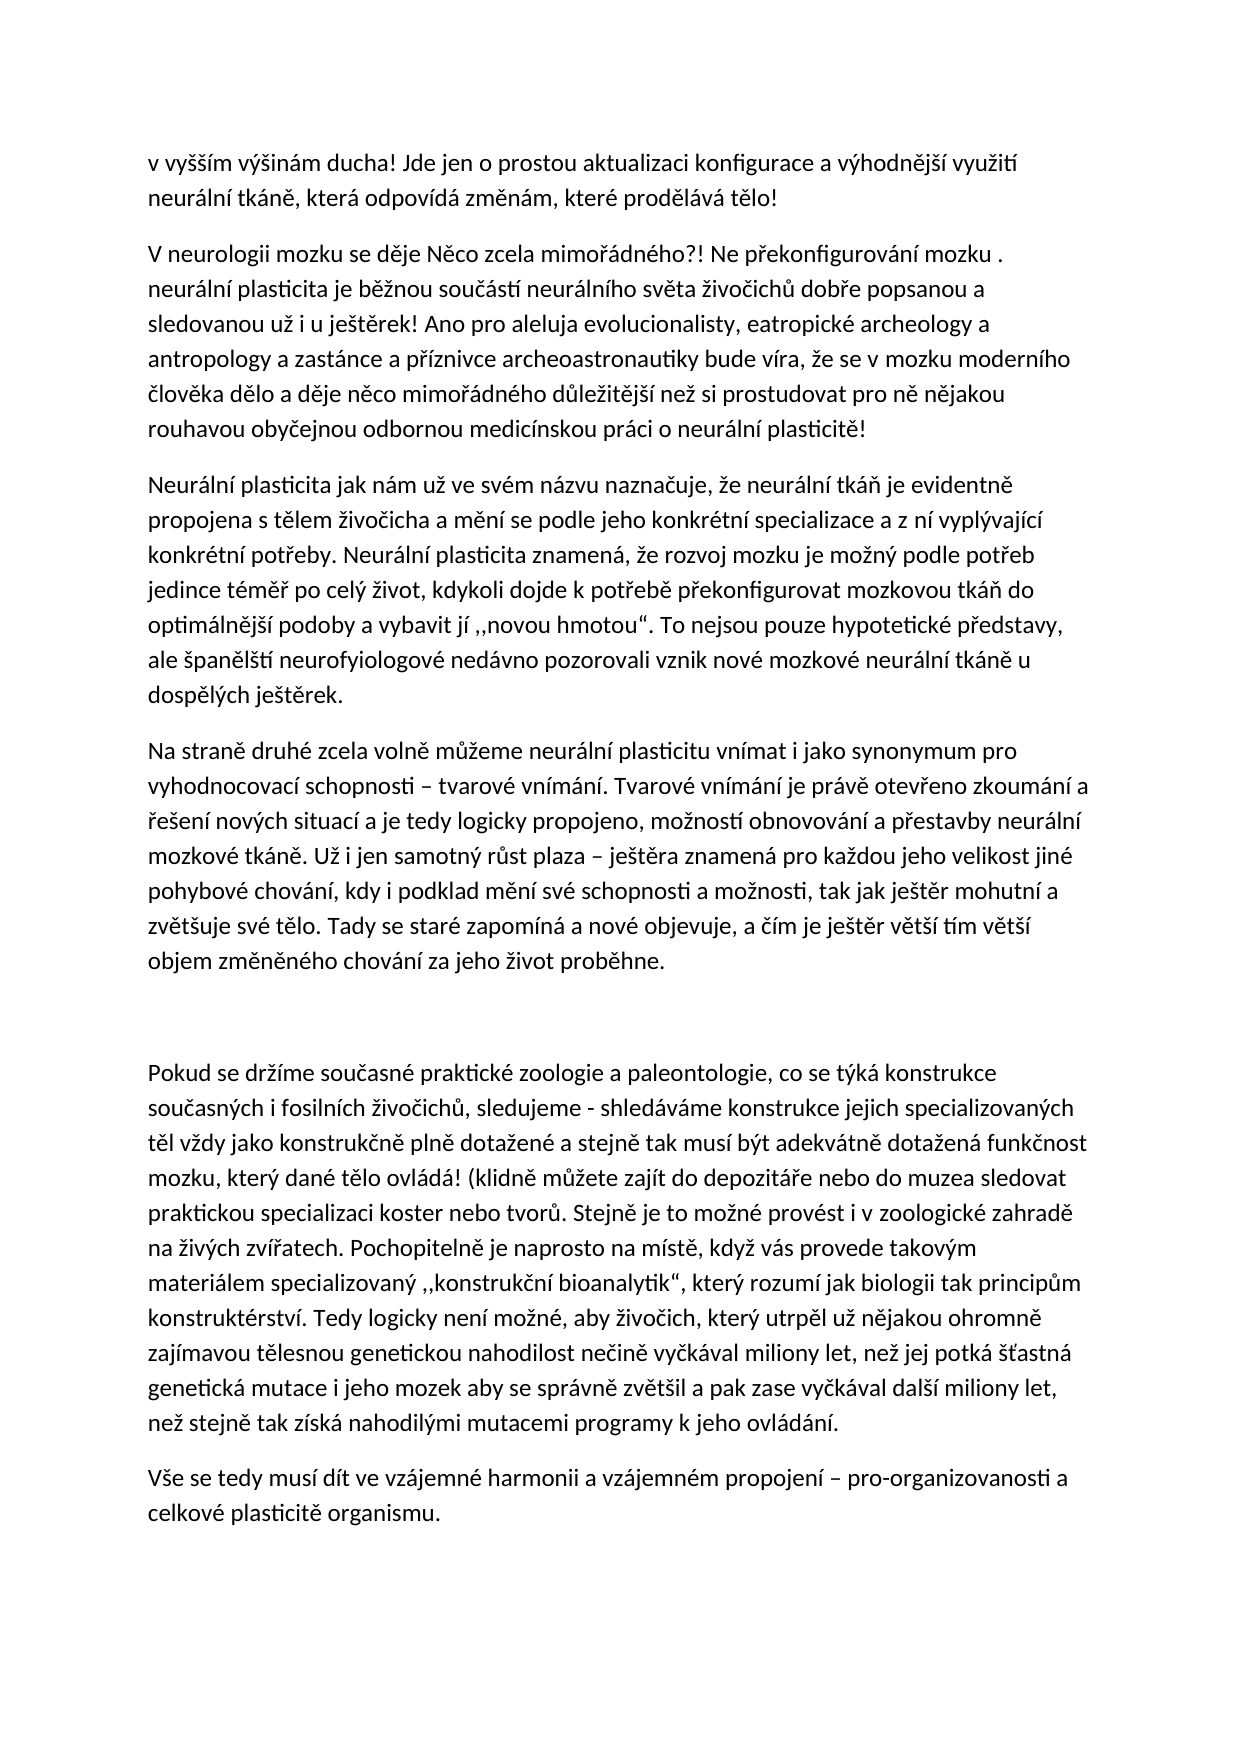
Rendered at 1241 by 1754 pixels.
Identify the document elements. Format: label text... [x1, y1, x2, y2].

text Pokud se držíme současné praktické zoologie a paleontologie, co se týká konstrukce současných i fosilních živočichů, sledujeme - shledáváme konstrukce jejich specializovaných těl vždy jako konstrukčně plně dotažené a stejně tak musí být adekvátně dotažená funkčnost mozku, který dané tělo ovládá! (klidně můžete zajít do depozitáře nebo do muzea sledovat praktickou specializaci koster nebo tvorů. Stejně je to možné provést i v zoologické zahradě na živých zvířatech. Pochopitelně je naprosto na místě, když vás provede takovým materiálem specializovaný ,,konstrukční bioanalytik“, který rozumí jak biologii tak principům konstruktérství. Tedy logicky není možné, aby živočich, který utrpěl už nějakou ohromně zajímavou tělesnou genetickou nahodilost nečině vyčkával miliony let, než jej potká šťastná genetická mutace i jeho mozek aby se správně zvětšil a pak zase vyčkával další miliony let, než stejně tak získá nahodilými mutacemi programy k jeho ovládání. [148, 1057, 1093, 1437]
text Na straně druhé zcela volně můžeme neurální plasticitu vnímat i jako synonymum pro vyhodnocovací schopnosti – tvarové vnímání. Tvarové vnímání je právě otevřeno zkoumání a řešení nových situací a je tedy logicky propojeno, možností obnovování a přestavby neurální mozkové tkáně. Už i jen samotný růst plaza – ještěra znamená pro každou jeho velikost jiné pohybové chování, kdy i podklad mění své schopnosti a možnosti, tak jak ještěr mohutní a zvětšuje své tělo. Tady se staré zapomíná a nové objevuje, a čím je ještěr větší tím větší objem změněného chování za jeho život proběhne. [148, 735, 1093, 976]
text Neurální plasticita jak nám už ve svém názvu naznačuje, že neurální tkáň je evidentně propojena s tělem živočicha a mění se podle jeho konkrétní specializace a z ní vyplývající konkrétní potřeby. Neurální plasticita znamená, že rozvoj mozku je možný podle potřeb jedince téměř po celý život, kdykoli dojde k potřebě překonfigurovat mozkovou tkáň do optimálnější podoby a vybavit jí ,,novou hmotou“. To nejsou pouze hypotetické představy, ale španělští neurofyiologové nedávno pozorovali vznik nové mozkové neurální tkáně u dospělých ještěrek. [148, 469, 1093, 710]
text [148, 148, 1093, 213]
text V neurologii mozku se děje Něco zcela mimořádného?! Ne překonfigurování mozku . neurální plasticita je běžnou součástí neurálního světa živočichů dobře popsanou a sledovanou už i u ještěrek! Ano pro aleluja evolucionalisty, eatropické archeology a antropology a zastánce a příznivce archeoastronautiky bude víra, že se v mozku moderního člověka dělo a děje něco mimořádného důležitější než si prostudovat pro ně nějakou rouhavou obyčejnou odbornou medicínskou práci o neurální plasticitě! [148, 238, 1093, 444]
text Vše se tedy musí dít ve vzájemné harmonii a vzájemném propojení – pro-organizovanosti a celkové plasticitě organismu. [148, 1463, 1093, 1528]
